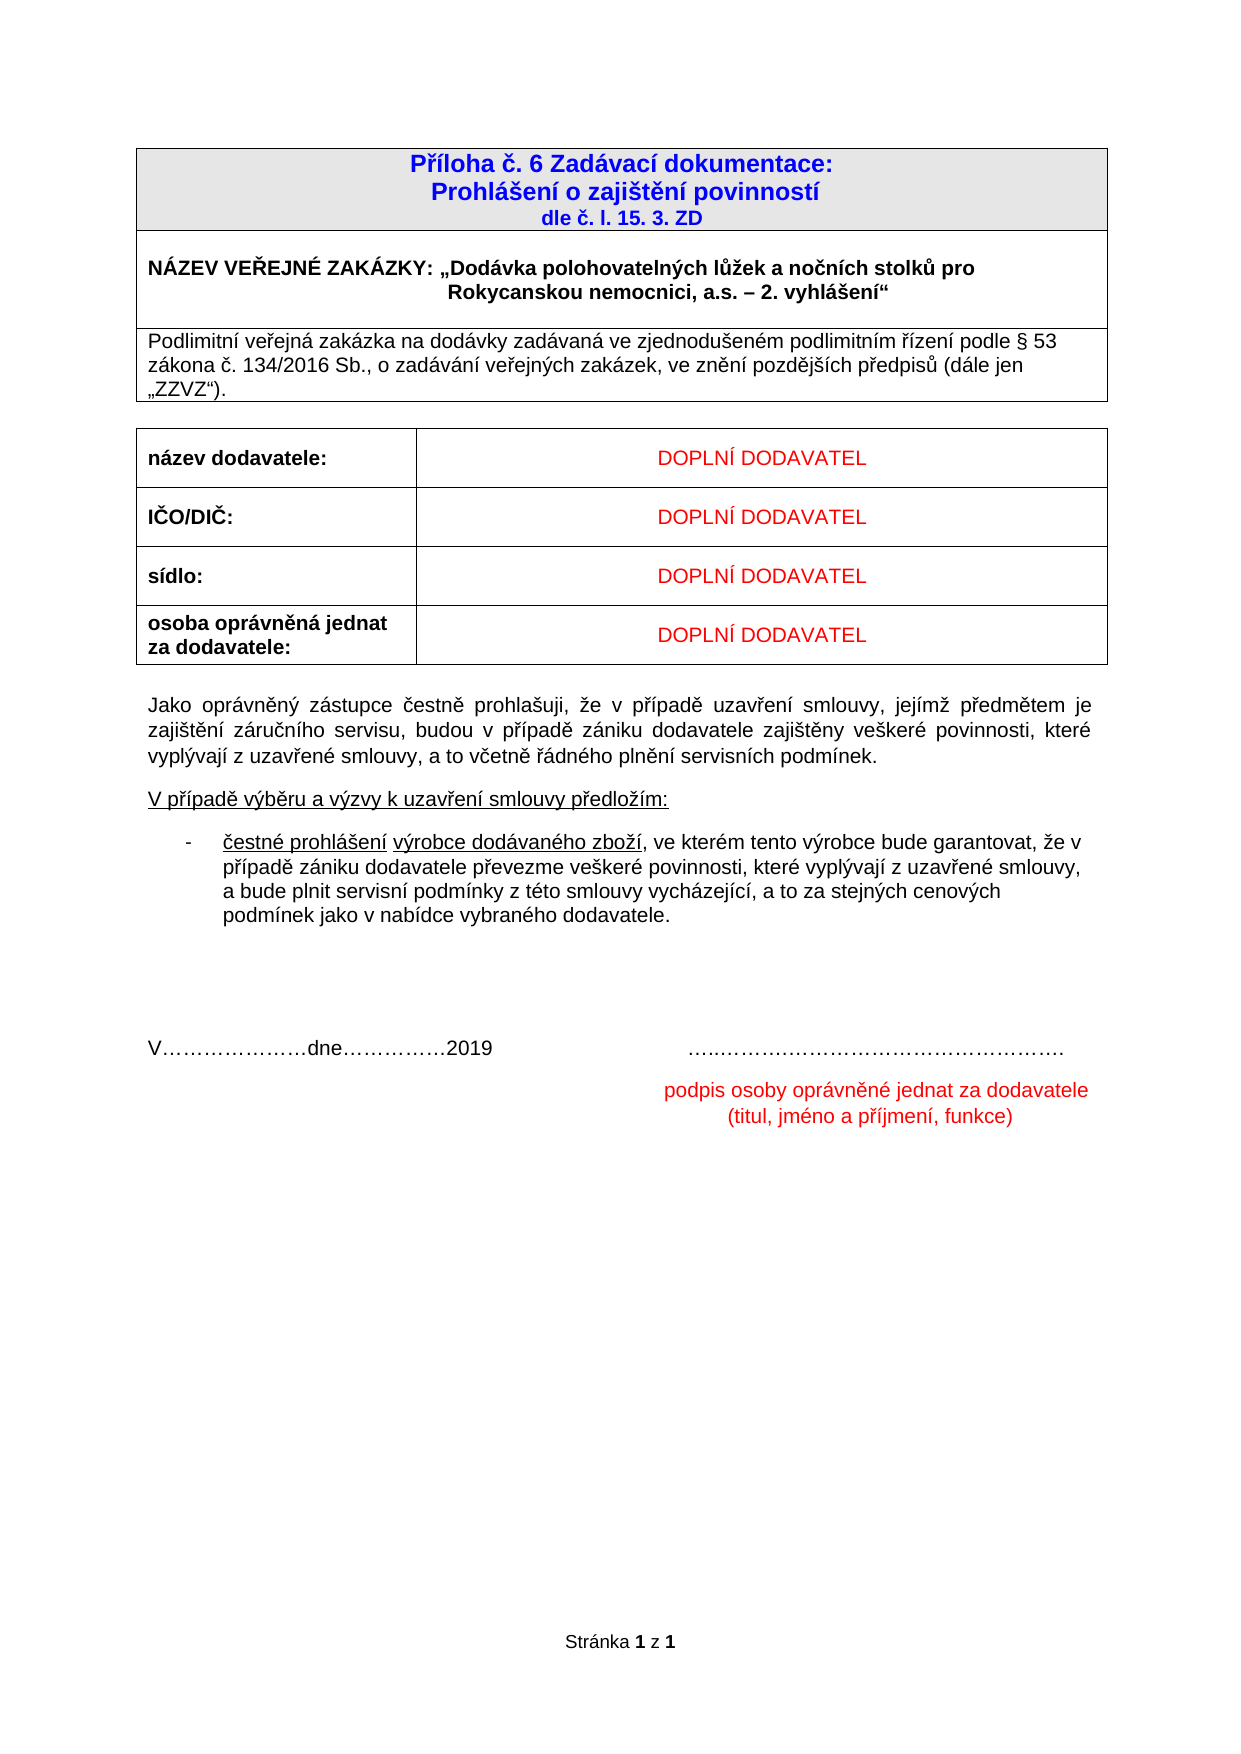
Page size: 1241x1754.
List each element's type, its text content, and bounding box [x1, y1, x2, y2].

table_cell nÁZEV VEŘEJNÉ ZAKÁZKY: „Dodávka polohovatelných lůžek a nočních stolků pro Rokycanskou nemocnici, a.s. – 2. vyhlášení“ [137, 231, 1107, 328]
text podpis osoby oprávněné jednat za dodavatele [664, 1078, 1093, 1102]
table_header DOPLNÍ DODAVATEL [417, 429, 1107, 487]
text V případě výběru a výzvy k uzavření smlouvy předložím: [148, 787, 1093, 811]
table_cell DOPLNÍ DODAVATEL [417, 547, 1107, 605]
table_cell DOPLNÍ DODAVATEL [417, 606, 1107, 664]
table_cell DOPLNÍ DODAVATEL [417, 488, 1107, 546]
text Jako oprávněný zástupce čestně prohlašuji, že v případě uzavření smlouvy, jejímž předmětem je zajištění záručního servisu, budou v případě zániku dodavatele zajištěny veškeré povinnosti, které vyplývají z uzavřené smlouvy, a to včetně řádného plnění servisních podmínek. [148, 692, 1093, 768]
table_header název dodavatele: [137, 429, 416, 487]
table_header Příloha č. 6 Zadávací dokumentace: Prohlášení o zajištění povinností dle č. l. 15. 3. ZD [137, 149, 1107, 230]
table_cell Podlimitní veřejná zakázka na dodávky zadávaná ve zjednodušeném podlimitním řízení podle § 53 zákona č. 134/2016 Sb., o zadávání veřejných zakázek, ve znění pozdějších předpisů (dále jen „ZZVZ“). [137, 329, 1107, 401]
list čestné prohlášení výrobce dodávaného zboží, ve kterém tento výrobce bude garantovat, že v případě zániku dodavatele převezme veškeré povinnosti, které vyplývají z uzavřené smlouvy, a bude plnit servisní podmínky z této smlouvy vycházející, a to za stejných cenových podmínek jako v nabídce vybraného dodavatele. [185, 829, 1093, 926]
table_cell IČO/DIČ: [137, 488, 416, 546]
text V…………………dne……………2019 …..……….…………………………………. [148, 1035, 1093, 1059]
table_cell osoba oprávněná jednat za dodavatele: [137, 606, 416, 664]
table_cell sídlo: [137, 547, 416, 605]
text (titul, jméno a příjmení, funkce) [664, 1104, 1093, 1128]
